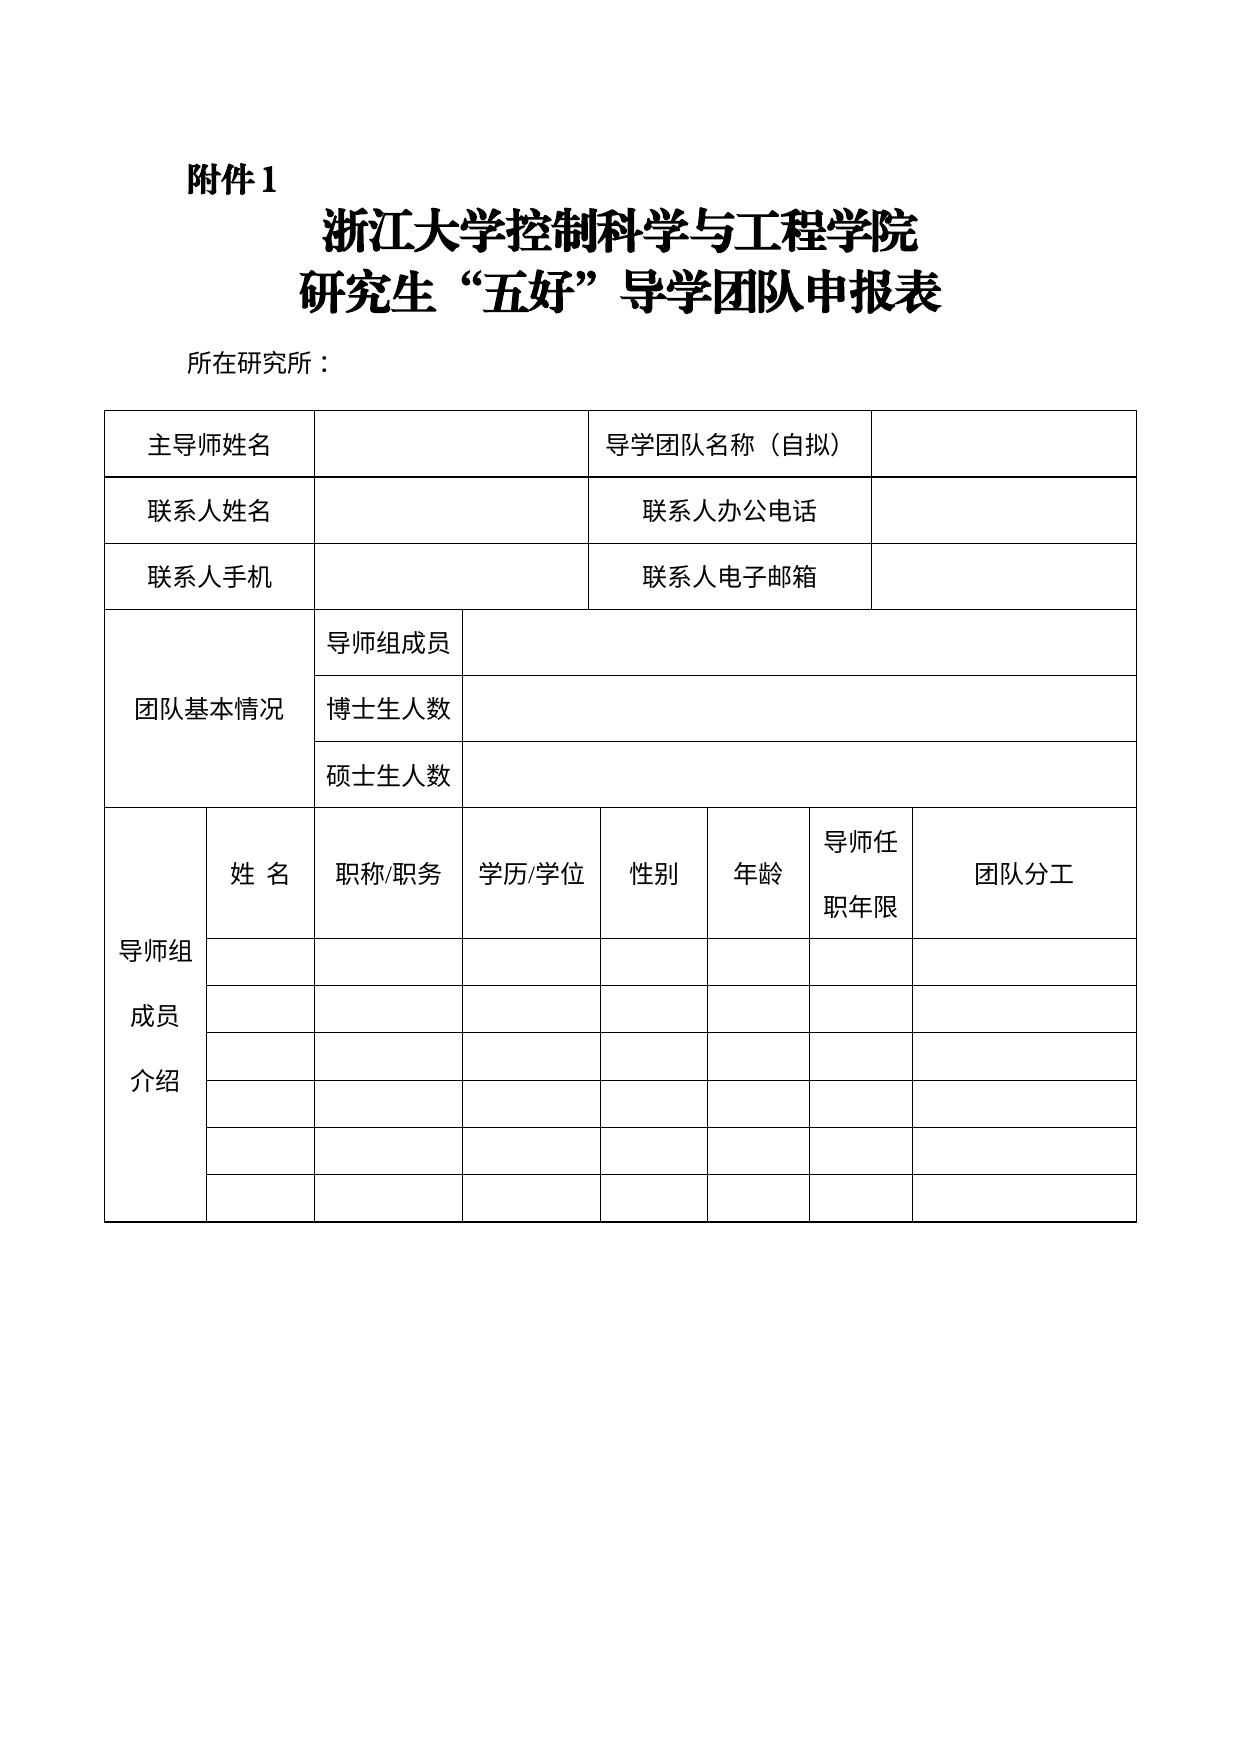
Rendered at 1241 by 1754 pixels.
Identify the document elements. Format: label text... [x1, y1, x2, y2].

table_cell [207, 1128, 314, 1174]
table_cell [463, 610, 1136, 674]
table_cell [463, 1033, 600, 1079]
table_cell 联系人姓名 [105, 478, 314, 542]
table_cell [810, 1175, 912, 1221]
table_cell [810, 939, 912, 985]
table_cell [463, 676, 1136, 741]
table_cell [207, 1175, 314, 1221]
table_cell 导师任职年限 [810, 808, 912, 938]
table_cell [708, 986, 809, 1032]
table_cell 导师组 成员 介绍 [105, 808, 206, 1221]
table_cell [463, 986, 600, 1032]
table_cell 联系人手机 [105, 544, 314, 608]
table_cell [913, 1128, 1136, 1174]
table_cell [207, 939, 314, 985]
table_header [872, 411, 1136, 476]
table_cell [708, 1128, 809, 1174]
table_cell [207, 1081, 314, 1127]
table_cell [810, 1081, 912, 1127]
table_cell [913, 1081, 1136, 1127]
table_cell [708, 939, 809, 985]
table_cell [315, 1128, 462, 1174]
table_cell [601, 1175, 707, 1221]
table_cell 性别 [601, 808, 707, 938]
table_cell [315, 478, 588, 542]
table_cell 职称/职务 [315, 808, 462, 938]
table_cell [913, 1175, 1136, 1221]
table_cell [315, 1033, 462, 1079]
text 浙江大学控制科学与工程学院 [187, 207, 1053, 260]
table_cell [463, 742, 1136, 807]
table_cell 年龄 [708, 808, 809, 938]
table_cell [315, 544, 588, 608]
table_cell [708, 1033, 809, 1079]
table_cell [463, 1128, 600, 1174]
table_cell [913, 986, 1136, 1032]
table_cell 姓 名 [207, 808, 314, 938]
table_cell [913, 1033, 1136, 1079]
table_cell [315, 1081, 462, 1127]
table_header [315, 411, 588, 476]
table_header 导学团队名称（自拟） [589, 411, 871, 476]
table_cell [463, 1175, 600, 1221]
table_cell [207, 1033, 314, 1079]
table_cell 联系人电子邮箱 [589, 544, 871, 608]
table_cell [315, 986, 462, 1032]
table_cell [601, 939, 707, 985]
table_cell [708, 1175, 809, 1221]
table_cell [601, 1033, 707, 1079]
table_cell [463, 939, 600, 985]
table_cell [601, 1081, 707, 1127]
table_cell [913, 939, 1136, 985]
table_header 主导师姓名 [105, 411, 314, 476]
table_cell 导师组成员 [315, 610, 462, 674]
table_cell 联系人办公电话 [589, 478, 871, 542]
table_cell [315, 1175, 462, 1221]
table_cell [872, 544, 1136, 608]
table_cell [872, 478, 1136, 542]
table_cell [601, 1128, 707, 1174]
table_cell 硕士生人数 [315, 742, 462, 807]
table_cell [601, 986, 707, 1032]
text 附件1 [187, 162, 1053, 201]
table_cell [207, 986, 314, 1032]
table_cell [708, 1081, 809, 1127]
table_cell 团队分工 [913, 808, 1136, 938]
table_cell 学历/学位 [463, 808, 600, 938]
table_cell 团队基本情况 [105, 610, 314, 807]
table_cell [463, 1081, 600, 1127]
text 研究生“五好”导学团队申报表 [187, 268, 1053, 321]
table_cell [810, 986, 912, 1032]
table_cell [315, 939, 462, 985]
text 所在研究所 ： [187, 329, 1053, 394]
table_cell 博士生人数 [315, 676, 462, 741]
table_cell [810, 1128, 912, 1174]
table_cell [810, 1033, 912, 1079]
